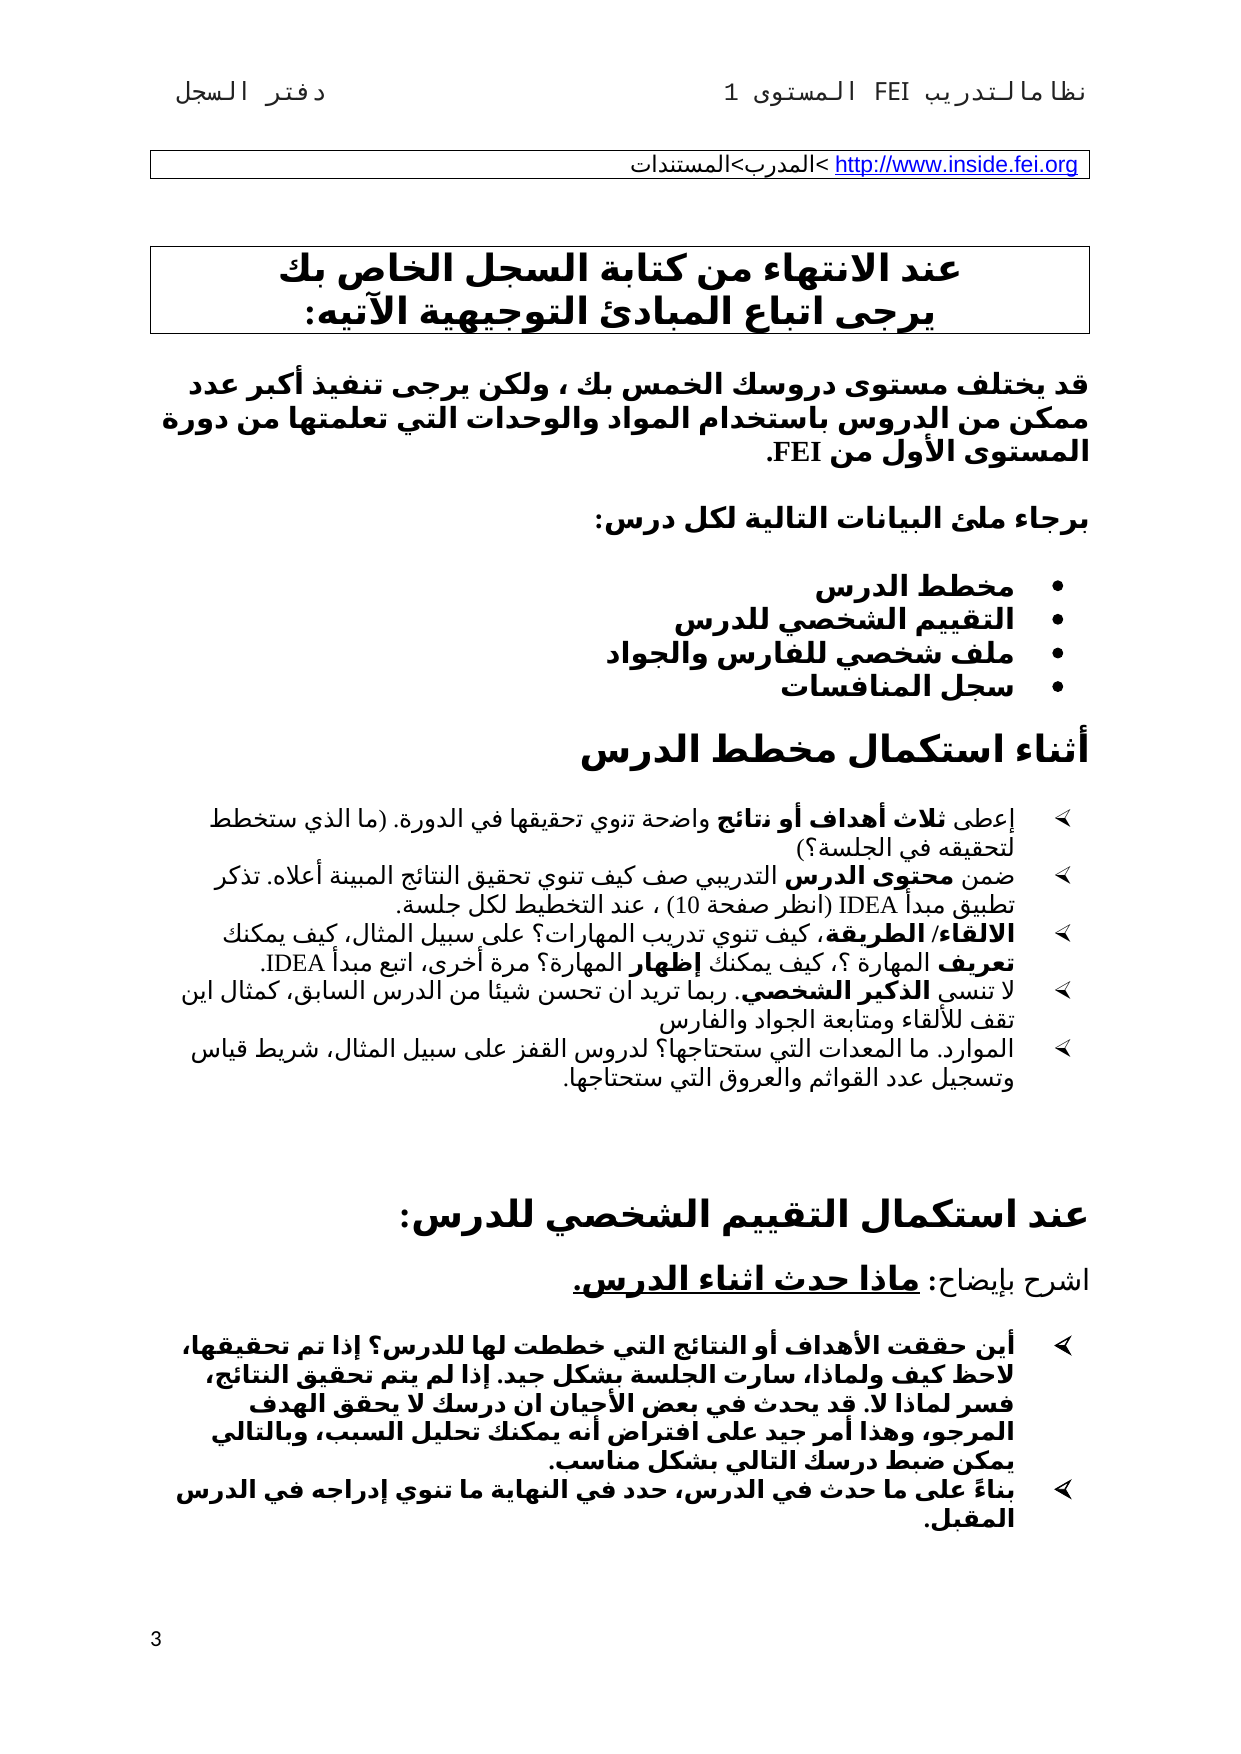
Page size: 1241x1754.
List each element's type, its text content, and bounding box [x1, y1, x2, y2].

list سجل المنافسات [150, 669, 1053, 703]
list الالقاء/ الطريقة، كيف تنوي تدريب المهارات؟ على سبيل المثال، كيف يمكنك تعريف المهارة ؟، كيف يمكنك إظهار المهارة؟ مرة أخرى، اتبع مبدأ IDEA. [150, 919, 1053, 976]
list أين حققت الأهداف أو النتائج التي خططت لها للدرس؟ إذا تم تحقيقها، لاحظ كيف ولماذا، سارت الجلسة بشكل جيد. إذا لم يتم تحقيق النتائج، فسر لماذا لا. قد يحدث في بعض الأحيان ان درسك لا يحقق الهدف المرجو، وهذا أمر جيد على افتراض أنه يمكنك تحليل السبب، وبالتالي يمكن ضبط درسك التالي بشكل مناسب. [150, 1331, 1053, 1475]
text أثناء استكمال مخطط الدرس [150, 727, 1090, 770]
list لا تنسى الذكير الشخصي. ربما تريد ان تحسن شيئا من الدرس السابق، كمثال اين تقف للألقاء ومتابعة الجواد والفارس [150, 976, 1053, 1034]
table_header عند الانتهاء من كتابة السجل الخاص بك يرجى اتباع المبادئ التوجيهية الآتيه: [151, 247, 1089, 333]
text اشرح بإيضاح: ماذا حدث اثناء الدرس. [150, 1259, 1090, 1298]
list مخطط الدرس [150, 569, 1053, 602]
list ضمن محتوى الدرس التدريبي صف كيف تنوي تحقيق النتائج المبينة أعلاه. تذكر تطبيق مبدأ IDEA (انظر صفحة 10) ، عند التخطيط لكل جلسة. [150, 861, 1053, 919]
list إﻋطى ﺛﻼث أھداف أو ﻧﺗﺎﺋﺞ واﺿﺣﺔ ﺗﻧوي ﺗﺣﻘﯾﻘﮭﺎ ﻓﻲ الدورة. (ما الذي ستخطط لتحقيقه في الجلسة؟) [150, 804, 1053, 861]
list التقييم الشخصي للدرس [150, 602, 1053, 636]
text عند استكمال التقييم الشخصي للدرس: [150, 1192, 1090, 1235]
list ملف شخصي للفارس والجواد [150, 636, 1053, 669]
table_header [151, 151, 1089, 177]
text برجاء ملئ البيانات التالية لكل درس: [150, 502, 1090, 535]
list بناءً على ما حدث في الدرس، حدد في النهاية ما تنوي إدراجه في الدرس المقبل. [150, 1475, 1053, 1532]
list الموارد. ما المعدات التي ستحتاجها؟ لدروس القفز على سبيل المثال، شريط قياس وتسجيل عدد القواثم والعروق التي ستحتاجها. [150, 1034, 1053, 1091]
text قد يختلف مستوى دروسك الخمس بك ، ولكن يرجى تنفيذ أكبر عدد ممكن من الدروس باستخدام المواد والوحدات التي تعلمتها من دورة المستوى الأول من FEI. [150, 367, 1090, 468]
